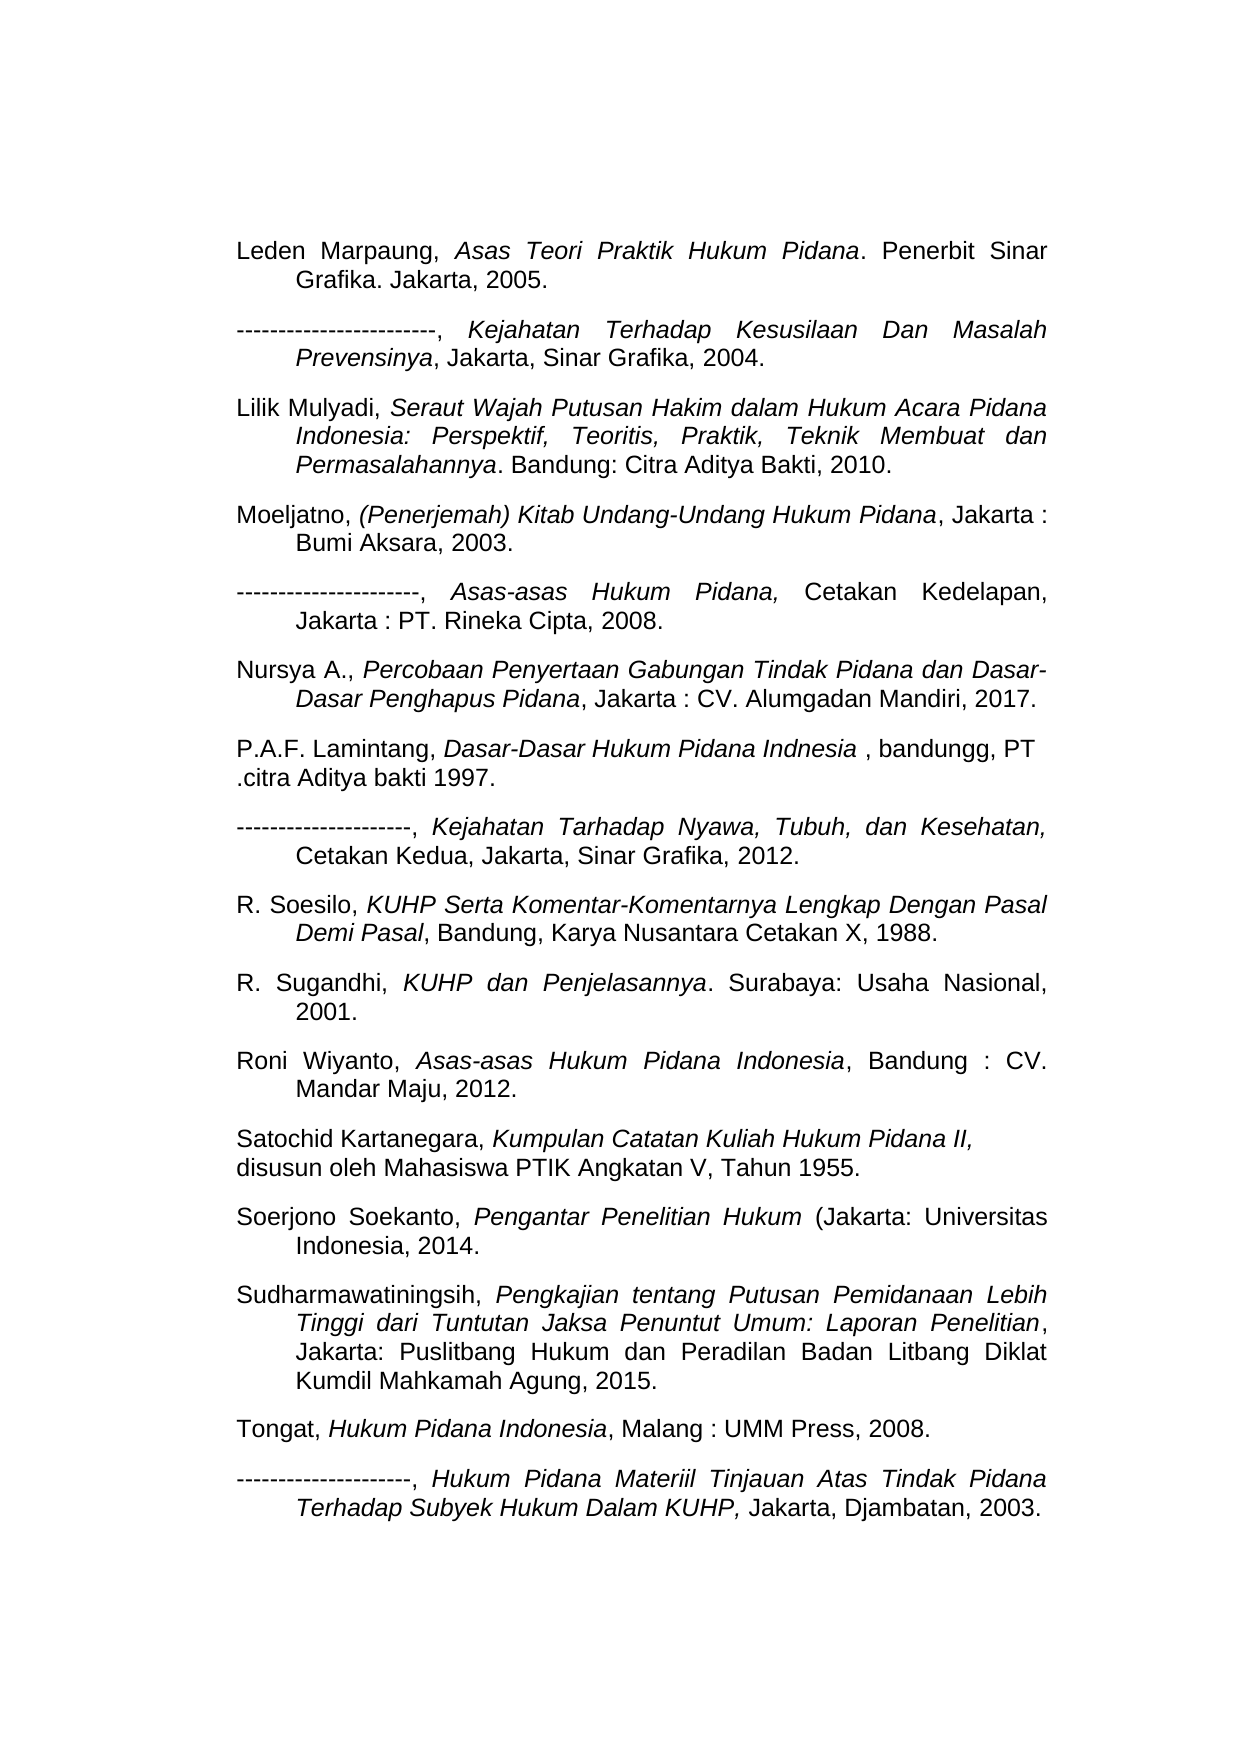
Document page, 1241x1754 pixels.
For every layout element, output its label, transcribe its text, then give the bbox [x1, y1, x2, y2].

text Nursya A., Percobaan Penyertaan Gabungan Tindak Pidana dan Dasar- Dasar Penghapus Pidana, Jakarta : CV. Alumgadan Mandiri, 2017. [236, 655, 1048, 713]
text Soerjono Soekanto, Pengantar Penelitian Hukum (Jakarta: Universitas Indonesia, 2014. [236, 1202, 1048, 1259]
text Lilik Mulyadi, Seraut Wajah Putusan Hakim dalam Hukum Acara Pidana Indonesia: Perspektif, Teoritis, Praktik, Teknik Membuat dan Permasalahannya. Bandung: Citra Aditya Bakti, 2010. [236, 392, 1048, 479]
text .citra Aditya bakti 1997. [236, 763, 1048, 791]
text R. Soesilo, KUHP Serta Komentar-Komentarnya Lengkap Dengan Pasal Demi Pasal, Bandung, Karya Nusantara Cetakan X, 1988. [236, 890, 1048, 947]
text ------------------------, Kejahatan Terhadap Kesusilaan Dan Masalah Prevensinya, Jakarta, Sinar Grafika, 2004. [236, 315, 1048, 372]
text disusun oleh Mahasiswa PTIK Angkatan V, Tahun 1955. [236, 1153, 1048, 1181]
text Roni Wiyanto, Asas-asas Hukum Pidana Indonesia, Bandung : CV. Mandar Maju, 2012. [236, 1046, 1048, 1103]
text ----------------------, Asas-asas Hukum Pidana, Cetakan Kedelapan, Jakarta : PT. Rineka Cipta, 2008. [236, 577, 1048, 635]
text Tongat, Hukum Pidana Indonesia, Malang : UMM Press, 2008. [236, 1414, 1048, 1443]
text Moeljatno, (Penerjemah) Kitab Undang-Undang Hukum Pidana, Jakarta : Bumi Aksara, 2003. [236, 499, 1048, 557]
text R. Sugandhi, KUHP dan Penjelasannya. Surabaya: Usaha Nasional, 2001. [236, 968, 1048, 1026]
text P.A.F. Lamintang, Dasar-Dasar Hukum Pidana Indnesia , bandungg, PT [236, 733, 1048, 762]
text ---------------------, Kejahatan Tarhadap Nyawa, Tubuh, dan Kesehatan, Cetakan Kedua, Jakarta, Sinar Grafika, 2012. [236, 812, 1048, 869]
text Satochid Kartanegara, Kumpulan Catatan Kuliah Hukum Pidana II, [236, 1123, 1048, 1152]
text ---------------------, Hukum Pidana Materiil Tinjauan Atas Tindak Pidana Terhadap Subyek Hukum Dalam KUHP, Jakarta, Djambatan, 2003. [236, 1464, 1048, 1522]
text Leden Marpaung, Asas Teori Praktik Hukum Pidana. Penerbit Sinar Grafika. Jakarta, 2005. [236, 236, 1048, 294]
text Sudharmawatiningsih, Pengkajian tentang Putusan Pemidanaan Lebih Tinggi dari Tuntutan Jaksa Penuntut Umum: Laporan Penelitian, Jakarta: Puslitbang Hukum dan Peradilan Badan Litbang Diklat Kumdil Mahkamah Agung, 2015. [236, 1280, 1048, 1395]
